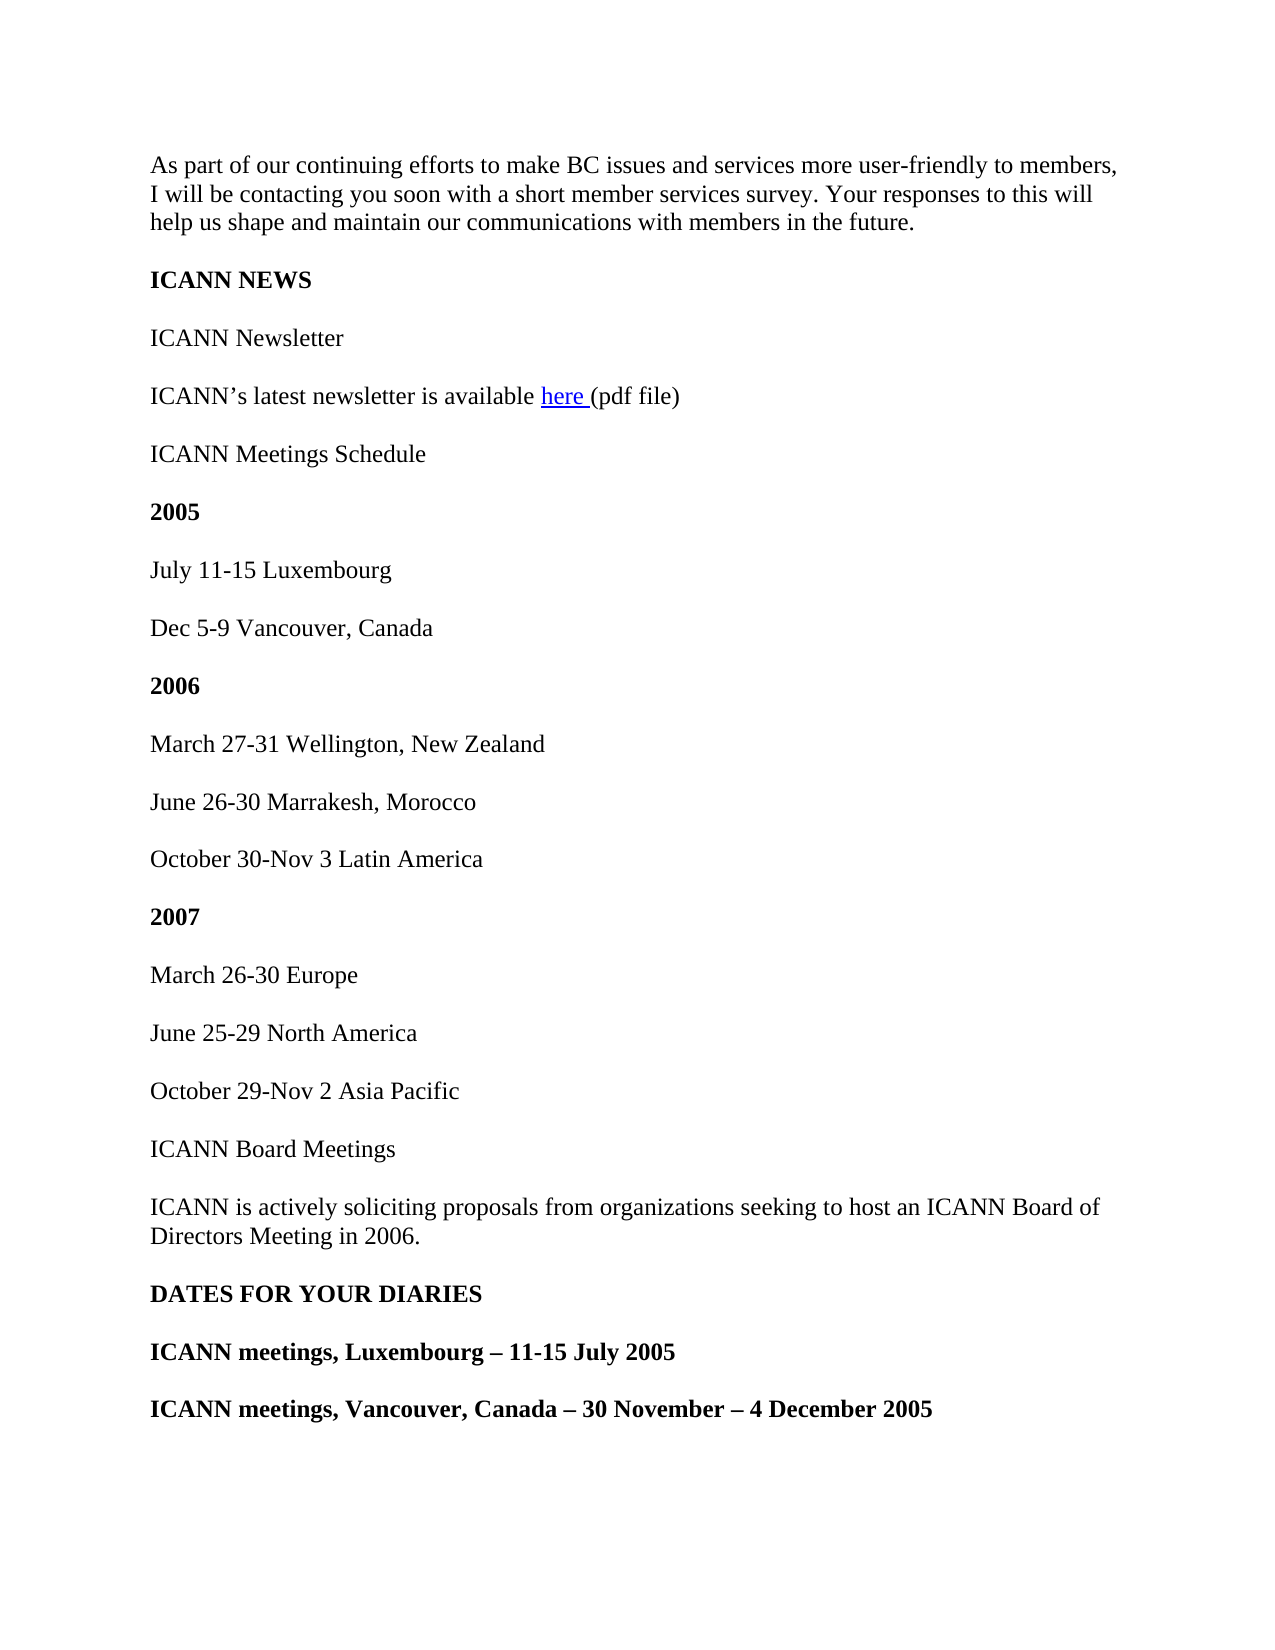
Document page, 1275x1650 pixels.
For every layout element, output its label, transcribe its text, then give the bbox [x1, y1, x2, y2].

text ICANN meetings, Luxembourg – 11-15 July 2005 [150, 1337, 1125, 1365]
text ICANN’s latest newsletter is available here (pdf file) [150, 381, 1125, 410]
text ICANN Board Meetings [150, 1134, 1125, 1163]
text 2007 [150, 902, 1125, 931]
text As part of our continuing efforts to make BC issues and services more user-friendly to members, I will be contacting you soon with a short member services survey. Your responses to this will help us shape and maintain our communications with members in the future. [150, 150, 1125, 236]
text June 26-30 Marrakesh, Morocco [150, 787, 1125, 815]
text ICANN Newsletter [150, 323, 1125, 352]
text ICANN is actively soliciting proposals from organizations seeking to host an ICANN Board of Directors Meeting in 2006. [150, 1192, 1125, 1249]
text June 25-29 North America [150, 1018, 1125, 1047]
text ICANN meetings, Vancouver, Canada – 30 November – 4 December 2005 [150, 1394, 1125, 1423]
text October 29-Nov 2 Asia Pacific [150, 1076, 1125, 1105]
text ICANN NEWS [150, 265, 1125, 294]
text July 11-15 Luxembourg [150, 555, 1125, 584]
text ICANN Meetings Schedule [150, 439, 1125, 468]
text October 30-Nov 3 Latin America [150, 844, 1125, 873]
text DATES FOR YOUR DIARIES [150, 1279, 1125, 1307]
text Dec 5-9 Vancouver, Canada [150, 613, 1125, 642]
text 2005 [150, 497, 1125, 526]
text March 27-31 Wellington, New Zealand [150, 729, 1125, 757]
text 2006 [150, 671, 1125, 699]
text March 26-30 Europe [150, 960, 1125, 989]
